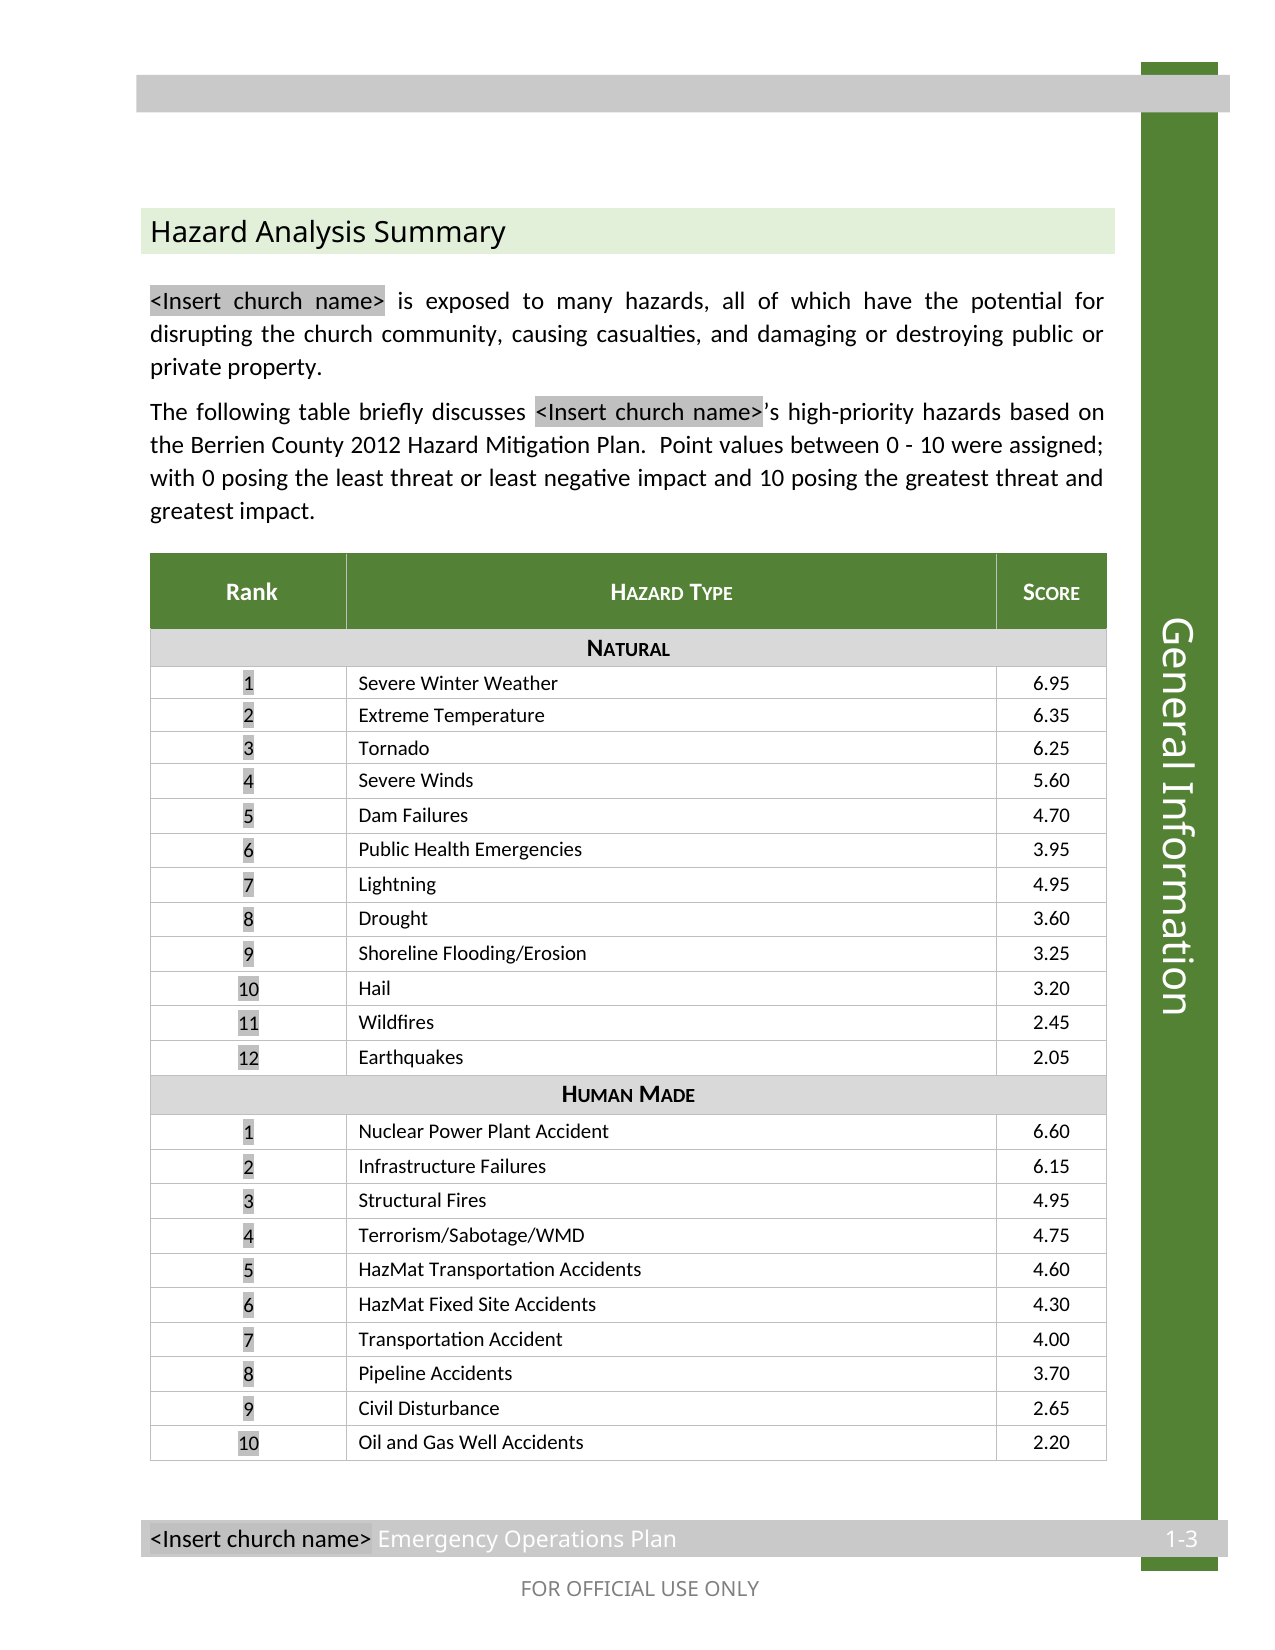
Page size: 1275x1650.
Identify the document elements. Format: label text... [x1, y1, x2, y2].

table_cell 4.60 [997, 1254, 1106, 1287]
table_cell 2.45 [997, 1006, 1106, 1040]
table_cell 10 [151, 972, 346, 1005]
table_cell 6 [151, 1288, 346, 1322]
table_cell Structural Fires [347, 1184, 996, 1218]
table_cell Infrastructure Failures [347, 1150, 996, 1183]
table_cell 3.70 [997, 1357, 1106, 1391]
table_cell HazMat Transportation Accidents [347, 1254, 996, 1287]
table_cell 3.25 [997, 937, 1106, 971]
table_cell 2.05 [997, 1041, 1106, 1074]
table_cell 5 [151, 799, 346, 832]
table_cell 5 [151, 1254, 346, 1287]
table_cell 12 [151, 1041, 346, 1074]
table_cell Dam Failures [347, 799, 996, 832]
table_cell 4 [151, 1219, 346, 1252]
table_cell Shoreline Flooding/Erosion [347, 937, 996, 971]
table_cell 2.65 [997, 1392, 1106, 1425]
table_cell Earthquakes [347, 1041, 996, 1074]
table_cell 9 [151, 937, 346, 971]
table_cell 4.70 [997, 799, 1106, 832]
table_cell 4.00 [997, 1323, 1106, 1356]
table_cell Pipeline Accidents [347, 1357, 996, 1391]
table_header Rank [151, 554, 346, 628]
table_cell 4 [151, 764, 346, 798]
table_cell 11 [151, 1006, 346, 1040]
table_cell Severe Winter Weather [347, 667, 996, 698]
table_cell Nuclear Power Plant Accident [347, 1115, 996, 1149]
table_cell 7 [151, 868, 346, 902]
table_cell 5.60 [997, 764, 1106, 798]
table_cell 1 [151, 1115, 346, 1149]
table_cell 3.60 [997, 903, 1106, 936]
table_cell 2 [151, 1150, 346, 1183]
table_cell Oil and Gas Well Accidents [347, 1426, 996, 1460]
table_cell 6.15 [997, 1150, 1106, 1183]
text Hazard Analysis Summary [142, 209, 1114, 253]
table_cell Tornado [347, 732, 996, 763]
table_cell 8 [151, 1357, 346, 1391]
table_cell HazMat Fixed Site Accidents [347, 1288, 996, 1322]
table_cell 3.20 [997, 972, 1106, 1005]
table_cell Human Made [151, 1076, 1106, 1114]
table_cell 2 [151, 699, 346, 731]
table_cell 3.95 [997, 834, 1106, 867]
table_cell 6 [151, 834, 346, 867]
table_cell Natural [151, 629, 1106, 666]
text The following table briefly discusses <Insert church name>’s high-priority hazards based on the Berrien County 2012 Hazard Mitigation Plan. Point values between 0 - 10 were assigned; with 0 posing the least threat or least negative impact and 10 posing the greatest threat and greatest impact. [150, 396, 1106, 526]
table_cell Wildfires [347, 1006, 996, 1040]
table_cell 4.75 [997, 1219, 1106, 1252]
table_cell 10 [151, 1426, 346, 1460]
table_cell Public Health Emergencies [347, 834, 996, 867]
table_cell 4.95 [997, 868, 1106, 902]
table_cell Transportation Accident [347, 1323, 996, 1356]
table_cell 1 [151, 667, 346, 698]
table_cell 6.95 [997, 667, 1106, 698]
table_cell 7 [151, 1323, 346, 1356]
table_cell 6.25 [997, 732, 1106, 763]
table_header Score [997, 554, 1106, 628]
table_cell Lightning [347, 868, 996, 902]
table_header Hazard Type [347, 554, 996, 628]
text <Insert church name> is exposed to many hazards, all of which have the potential for disrupting the church community, causing casualties, and damaging or destroying public or private property. [150, 285, 1106, 382]
table_cell 8 [151, 903, 346, 936]
table_cell Terrorism/Sabotage/WMD [347, 1219, 996, 1252]
table_cell 4.95 [997, 1184, 1106, 1218]
table_cell 9 [151, 1392, 346, 1425]
table_cell Drought [347, 903, 996, 936]
table_cell Civil Disturbance [347, 1392, 996, 1425]
table_cell 4.30 [997, 1288, 1106, 1322]
table_cell 3 [151, 1184, 346, 1218]
table_cell Hail [347, 972, 996, 1005]
table_cell Extreme Temperature [347, 699, 996, 731]
table_cell 2.20 [997, 1426, 1106, 1460]
table_cell Severe Winds [347, 764, 996, 798]
table_cell 3 [151, 732, 346, 763]
table_cell 6.35 [997, 699, 1106, 731]
table_cell 6.60 [997, 1115, 1106, 1149]
